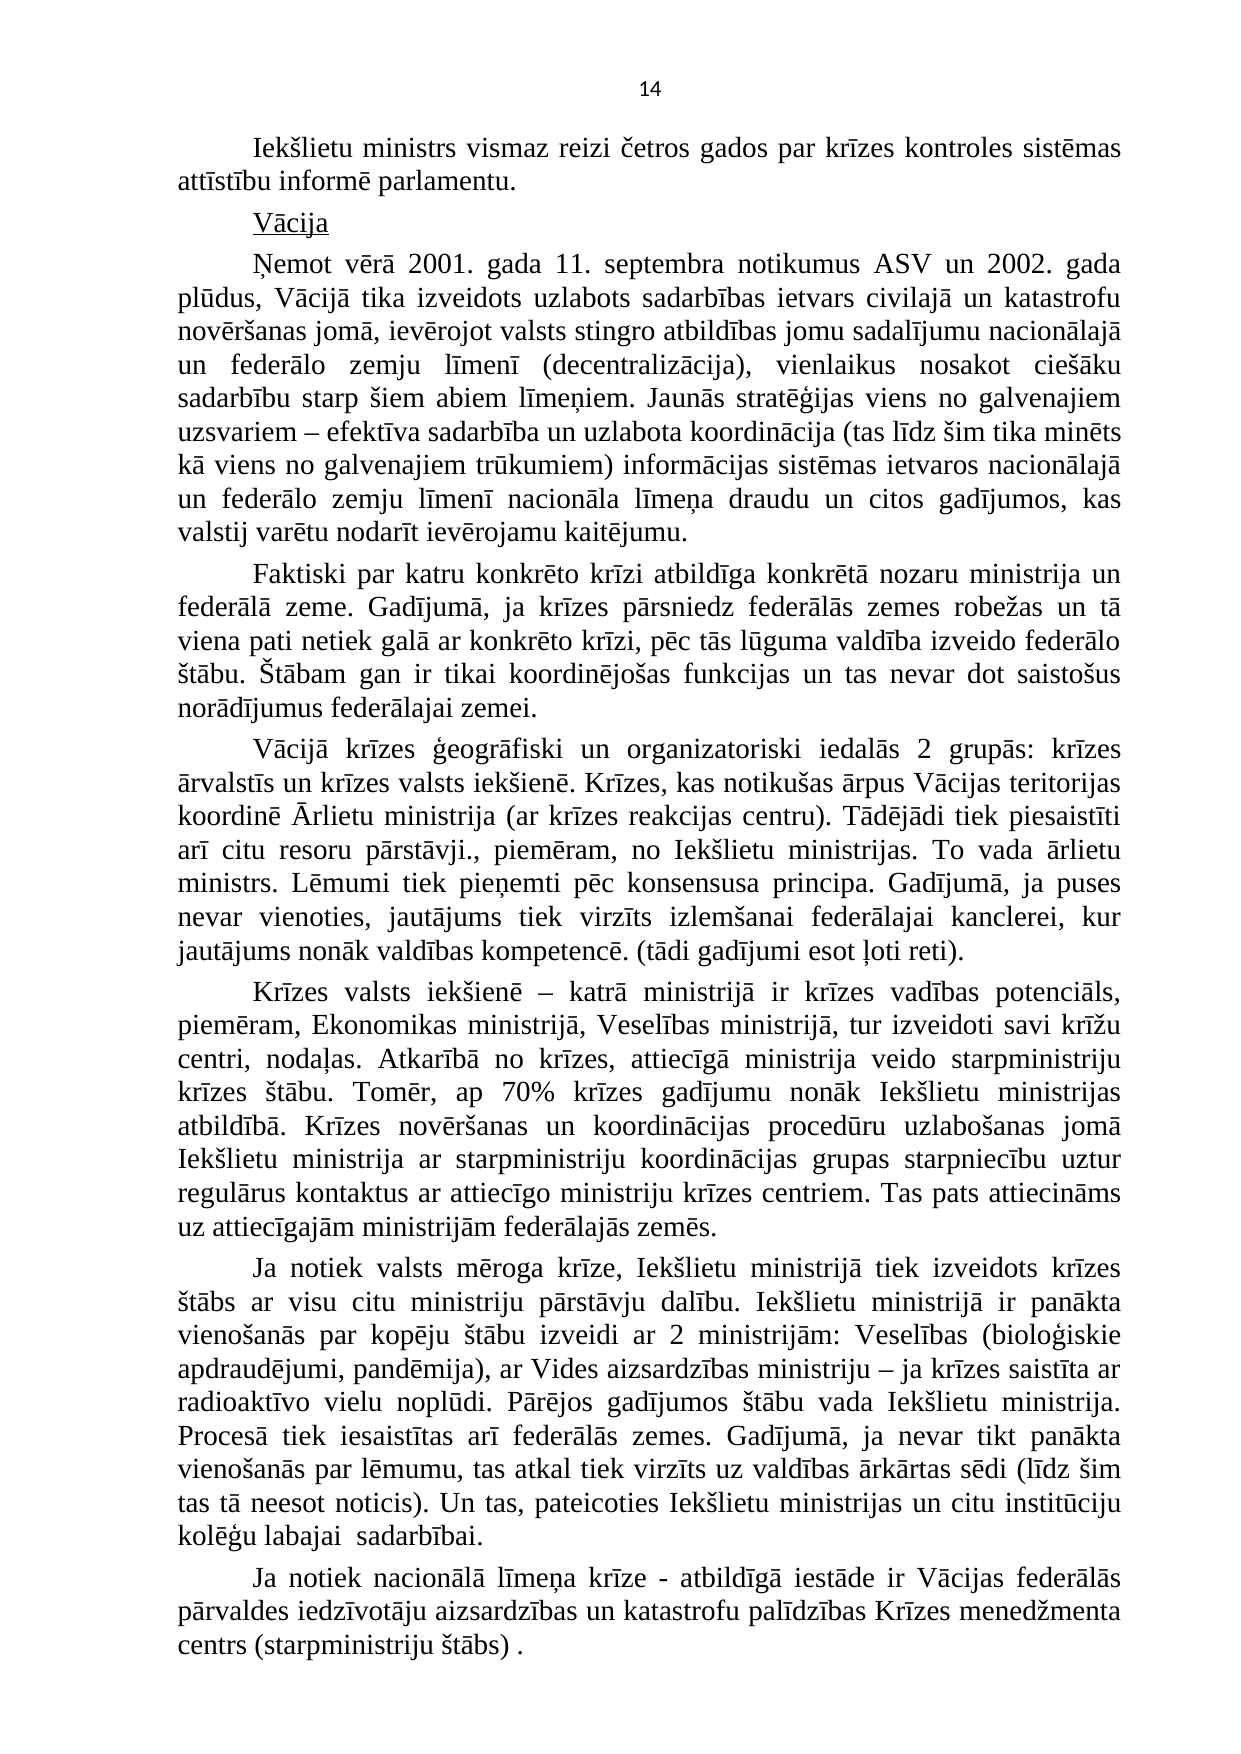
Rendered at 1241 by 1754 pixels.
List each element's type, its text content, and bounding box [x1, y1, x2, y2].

text Vācija [177, 205, 1122, 238]
text Ja notiek valsts mēroga krīze, Iekšlietu ministrijā tiek izveidots krīzes štābs ar visu citu ministriju pārstāvju dalību. Iekšlietu ministrijā ir panākta vienošanās par kopēju štābu izveidi ar 2 ministrijām: Veselības (bioloģiskie apdraudējumi, pandēmija), ar Vides aizsardzības ministriju – ja krīzes saistīta ar radioaktīvo vielu noplūdi. Pārējos gadījumos štābu vada Iekšlietu ministrija. Procesā tiek iesaistītas arī federālās zemes. Gadījumā, ja nevar tikt panākta vienošanās par lēmumu, tas atkal tiek virzīts uz valdības ārkārtas sēdi (līdz šim tas tā neesot noticis). Un tas, pateicoties Iekšlietu ministrijas un citu institūciju kolēģu labajai sadarbībai. [177, 1250, 1122, 1552]
text Krīzes valsts iekšienē – katrā ministrijā ir krīzes vadības potenciāls, piemēram, Ekonomikas ministrijā, Veselības ministrijā, tur izveidoti savi krīžu centri, nodaļas. Atkarībā no krīzes, attiecīgā ministrija veido starpministriju krīzes štābu. Tomēr, ap 70% krīzes gadījumu nonāk Iekšlietu ministrijas atbildībā. Krīzes novēršanas un koordinācijas procedūru uzlabošanas jomā Iekšlietu ministrija ar starpministriju koordinācijas grupas starpniecību uztur regulārus kontaktus ar attiecīgo ministriju krīzes centriem. Tas pats attiecināms uz attiecīgajām ministrijām federālajās zemēs. [177, 974, 1122, 1242]
text Faktiski par katru konkrēto krīzi atbildīga konkrētā nozaru ministrija un federālā zeme. Gadījumā, ja krīzes pārsniedz federālās zemes robežas un tā viena pati netiek galā ar konkrēto krīzi, pēc tās lūguma valdība izveido federālo štābu. Štābam gan ir tikai koordinējošas funkcijas un tas nevar dot saistošus norādījumus federālajai zemei. [177, 556, 1122, 723]
text Ja notiek nacionālā līmeņa krīze - atbildīgā iestāde ir Vācijas federālās pārvaldes iedzīvotāju aizsardzības un katastrofu palīdzības Krīzes menedžmenta centrs (starpministriju štābs) . [177, 1560, 1122, 1660]
text Iekšlietu ministrs vismaz reizi četros gados par krīzes kontroles sistēmas attīstību informē parlamentu. [177, 130, 1122, 197]
text Ņemot vērā 2001. gada 11. septembra notikumus ASV un 2002. gada plūdus, Vācijā tika izveidots uzlabots sadarbības ietvars civilajā un katastrofu novēršanas jomā, ievērojot valsts stingro atbildības jomu sadalījumu nacionālajā un federālo zemju līmenī (decentralizācija), vienlaikus nosakot ciešāku sadarbību starp šiem abiem līmeņiem. Jaunās stratēģijas viens no galvenajiem uzsvariem – efektīva sadarbība un uzlabota koordinācija (tas līdz šim tika minēts kā viens no galvenajiem trūkumiem) informācijas sistēmas ietvaros nacionālajā un federālo zemju līmenī nacionāla līmeņa draudu un citos gadījumos, kas valstij varētu nodarīt ievērojamu kaitējumu. [177, 246, 1122, 548]
text Vācijā krīzes ģeogrāfiski un organizatoriski iedalās 2 grupās: krīzes ārvalstīs un krīzes valsts iekšienē. Krīzes, kas notikušas ārpus Vācijas teritorijas koordinē Ārlietu ministrija (ar krīzes reakcijas centru). Tādējādi tiek piesaistīti arī citu resoru pārstāvji., piemēram, no Iekšlietu ministrijas. To vada ārlietu ministrs. Lēmumi tiek pieņemti pēc konsensusa principa. Gadījumā, ja puses nevar vienoties, jautājums tiek virzīts izlemšanai federālajai kanclerei, kur jautājums nonāk valdības kompetencē. (tādi gadījumi esot ļoti reti). [177, 731, 1122, 966]
